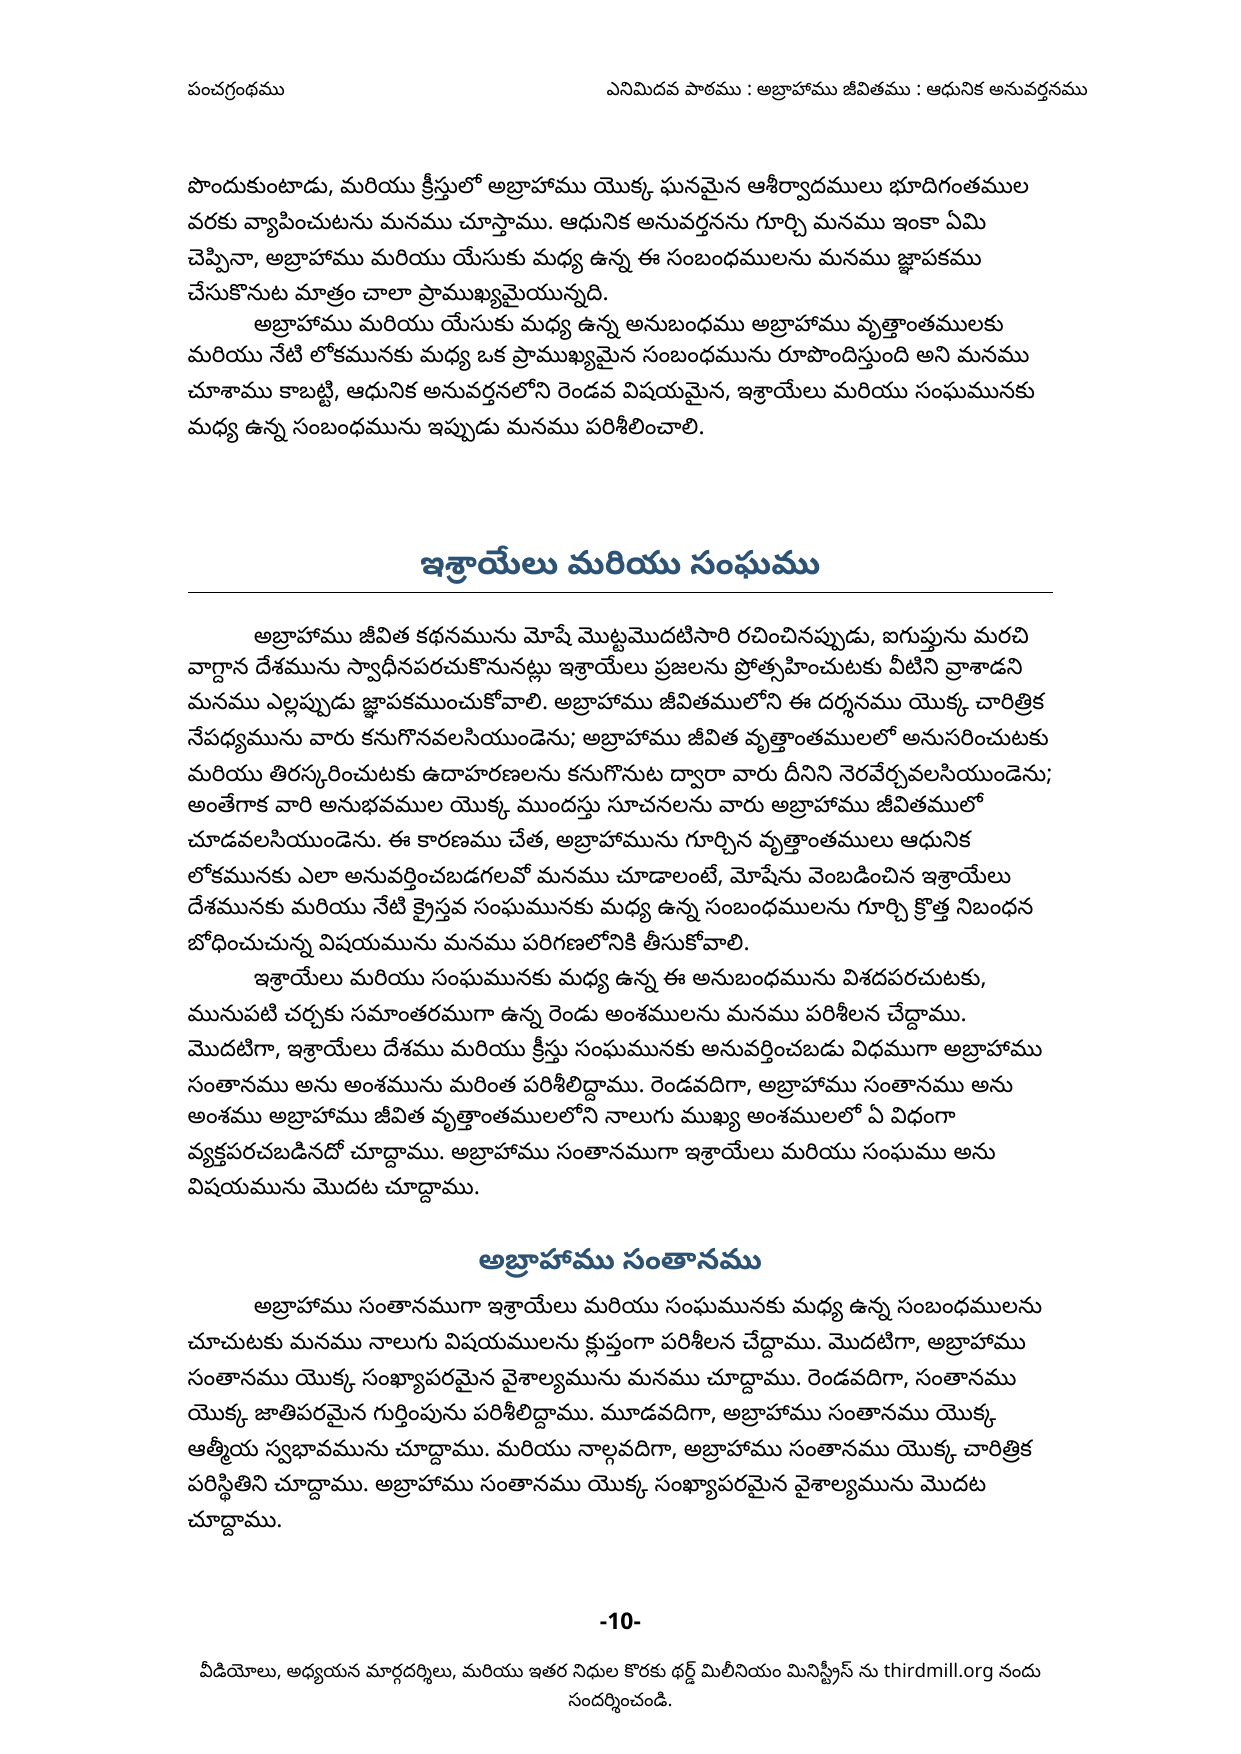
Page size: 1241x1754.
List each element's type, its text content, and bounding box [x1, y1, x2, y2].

text అబ్రాహాము సంతానముగా ఇశ్రాయేలు మరియు సంఘమునకు మధ్య ఉన్న సంబంధములను చూచుటకు మనము నాలుగు విషయములను క్లుప్తంగా పరిశీలన చేద్దాము. మొదటిగా, అబ్రాహాము సంతానము యొక్క సంఖ్యాపరమైన వైశాల్యమును మనము చూద్దాము. రెండవదిగా, సంతానము యొక్క జాతిపరమైన గుర్తింపును పరిశీలిద్దాము. మూడవదిగా, అబ్రాహాము సంతానము యొక్క ఆత్మీయ స్వభావమును చూద్దాము. మరియు నాల్గవదిగా, అబ్రాహాము సంతానము యొక్క చారిత్రిక పరిస్థితిని చూద్దాము. అబ్రాహాము సంతానము యొక్క సంఖ్యాపరమైన వైశాల్యమును మొదట చూద్దాము. [187, 1294, 1053, 1539]
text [187, 169, 1053, 312]
subtitle అబ్రాహాము సంతానము [187, 1243, 1053, 1281]
text అబ్రాహాము మరియు యేసుకు మధ్య ఉన్న అనుబంధము అబ్రాహాము వృత్తాంతములకు మరియు నేటి లోకమునకు మధ్య ఒక ప్రాముఖ్యమైన సంబంధమును రూపొందిస్తుంది అని మనము చూశాము కాబట్టి, ఆధునిక అనువర్తనలోని రెండవ విషయమైన, ఇశ్రాయేలు మరియు సంఘమునకు మధ్య ఉన్న సంబంధమును ఇప్పుడు మనము పరిశీలించాలి. [187, 312, 1053, 445]
text అబ్రాహాము జీవిత కథనమును మోషే మొట్టమొదటిసారి రచించినప్పుడు, ఐగుప్తును మరచి వాగ్దాన దేశమును స్వాధీనపరచుకొనునట్లు ఇశ్రాయేలు ప్రజలను ప్రోత్సహించుటకు వీటిని వ్రాశాడని మనము ఎల్లప్పుడు జ్ఞాపకముంచుకోవాలి. అబ్రాహాము జీవితములోని ఈ దర్శనము యొక్క చారిత్రిక నేపధ్యమును వారు కనుగొనవలసియుండెను; అబ్రాహాము జీవిత వృత్తాంతములలో అనుసరించుటకు మరియు తిరస్కరించుటకు ఉదాహరణలను కనుగొనుట ద్వారా వారు దీనిని నెరవేర్చవలసియుండెను; అంతేగాక వారి అనుభవముల యొక్క ముందస్తు సూచనలను వారు అబ్రాహాము జీవితములో చూడవలసియుండెను. ఈ కారణము చేత, అబ్రాహామును గూర్చిన వృత్తాంతములు ఆధునిక లోకమునకు ఎలా అనువర్తించబడగలవో మనము చూడాలంటే, మోషేను వెంబడించిన ఇశ్రాయేలు దేశమునకు మరియు నేటి క్రైస్తవ సంఘమునకు మధ్య ఉన్న సంబంధములను గూర్చి క్రొత్త నిబంధన బోధించుచున్న విషయమును మనము పరిగణలోనికి తీసుకోవాలి. [187, 618, 1053, 961]
text ఇశ్రాయేలు మరియు సంఘమునకు మధ్య ఉన్న ఈ అనుబంధమును విశదపరచుటకు, మునుపటి చర్చకు సమాంతరముగా ఉన్న రెండు అంశములను మనము పరిశీలన చేద్దాము. మొదటిగా, ఇశ్రాయేలు దేశము మరియు క్రీస్తు సంఘమునకు అనువర్తించబడు విధముగా అబ్రాహాము సంతానము అను అంశమును మరింత పరిశీలిద్దాము. రెండవదిగా, అబ్రాహాము సంతానము అను అంశము అబ్రాహాము జీవిత వృత్తాంతములలోని నాలుగు ముఖ్య అంశములలో ఏ విధంగా వ్యక్తపరచబడినదో చూద్దాము. అబ్రాహాము సంతానముగా ఇశ్రాయేలు మరియు సంఘము అను విషయమును మొదట చూద్దాము. [187, 961, 1053, 1206]
subtitle ఇశ్రాయేలు మరియు సంఘము [187, 545, 1053, 593]
